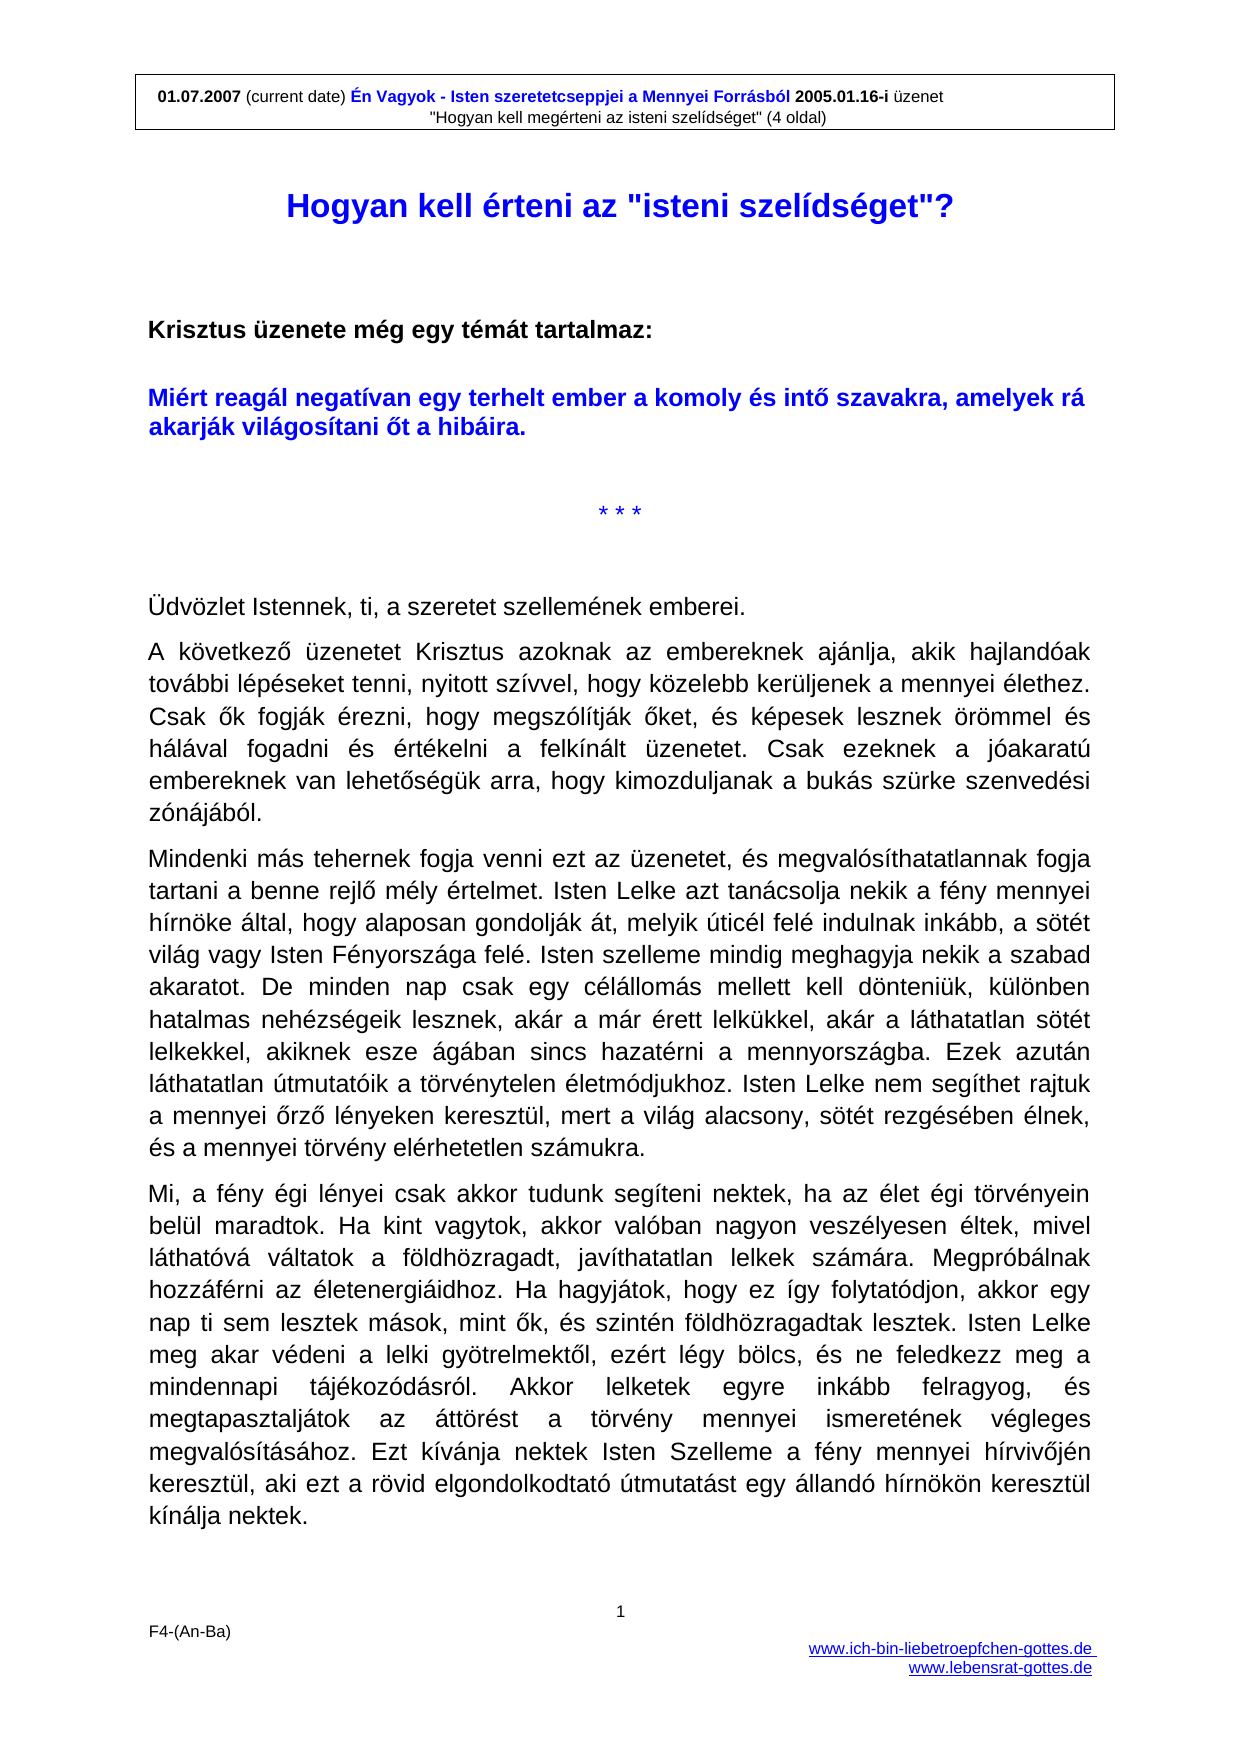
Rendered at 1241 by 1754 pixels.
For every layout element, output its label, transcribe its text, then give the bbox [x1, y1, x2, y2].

text Mi, a fény égi lényei csak akkor tudunk segíteni nektek, ha az élet égi törvényein belül maradtok. Ha kint vagytok, akkor valóban nagyon veszélyesen éltek, mivel láthatóvá váltatok a földhözragadt, javíthatatlan lelkek számára. Megpróbálnak hozzáférni az életenergiáidhoz. Ha hagyjátok, hogy ez így folytatódjon, akkor egy nap ti sem lesztek mások, mint ők, és szintén földhözragadtak lesztek. Isten Lelke meg akar védeni a lelki gyötrelmektől, ezért légy bölcs, és ne feledkezz meg a mindennapi tájékozódásról. Akkor lelketek egyre inkább felragyog, és megtapasztaljátok az áttörést a törvény mennyei ismeretének végleges megvalósításához. Ezt kívánja nektek Isten Szelleme a fény mennyei hírvivőjén keresztül, aki ezt a rövid elgondolkodtató útmutatást egy állandó hírnökön keresztül kínálja nektek. [148, 1179, 1092, 1529]
text Miért reagál negatívan egy terhelt ember a komoly és intő szavakra, amelyek rá akarják világosítani őt a hibáira. [148, 383, 1092, 441]
text Krisztus üzenete még egy témát tartalmaz: [148, 315, 1092, 344]
text A következő üzenetet Krisztus azoknak az embereknek ajánlja, akik hajlandóak további lépéseket tenni, nyitott szívvel, hogy közelebb kerüljenek a mennyei élethez. Csak ők fogják érezni, hogy megszólítják őket, és képesek lesznek örömmel és hálával fogadni és értékelni a felkínált üzenetet. Csak ezeknek a jóakaratú embereknek van lehetőségük arra, hogy kimozduljanak a bukás szürke szenvedési zónájából. [148, 637, 1092, 827]
text Mindenki más tehernek fogja venni ezt az üzenetet, és megvalósíthatatlannak fogja tartani a benne rejlő mély értelmet. Isten Lelke azt tanácsolja nekik a fény mennyei hírnöke által, hogy alaposan gondolják át, melyik úticél felé indulnak inkább, a sötét világ vagy Isten Fényországa felé. Isten szelleme mindig meghagyja nekik a szabad akaratot. De minden nap csak egy célállomás mellett kell dönteniük, különben hatalmas nehézségeik lesznek, akár a már érett lelkükkel, akár a láthatatlan sötét lelkekkel, akiknek esze ágában sincs hazatérni a mennyországba. Ezek azután láthatatlan útmutatóik a törvénytelen életmódjukhoz. Isten Lelke nem segíthet rajtuk a mennyei őrző lényeken keresztül, mert a világ alacsony, sötét rezgésében élnek, és a mennyei törvény elérhetetlen számukra. [148, 844, 1092, 1162]
text Üdvözlet Istennek, ti, a szeretet szellemének emberei. [148, 591, 1092, 620]
text Hogyan kell érteni az "isteni szelídséget"? [149, 186, 1092, 225]
text * * * [148, 500, 1092, 529]
